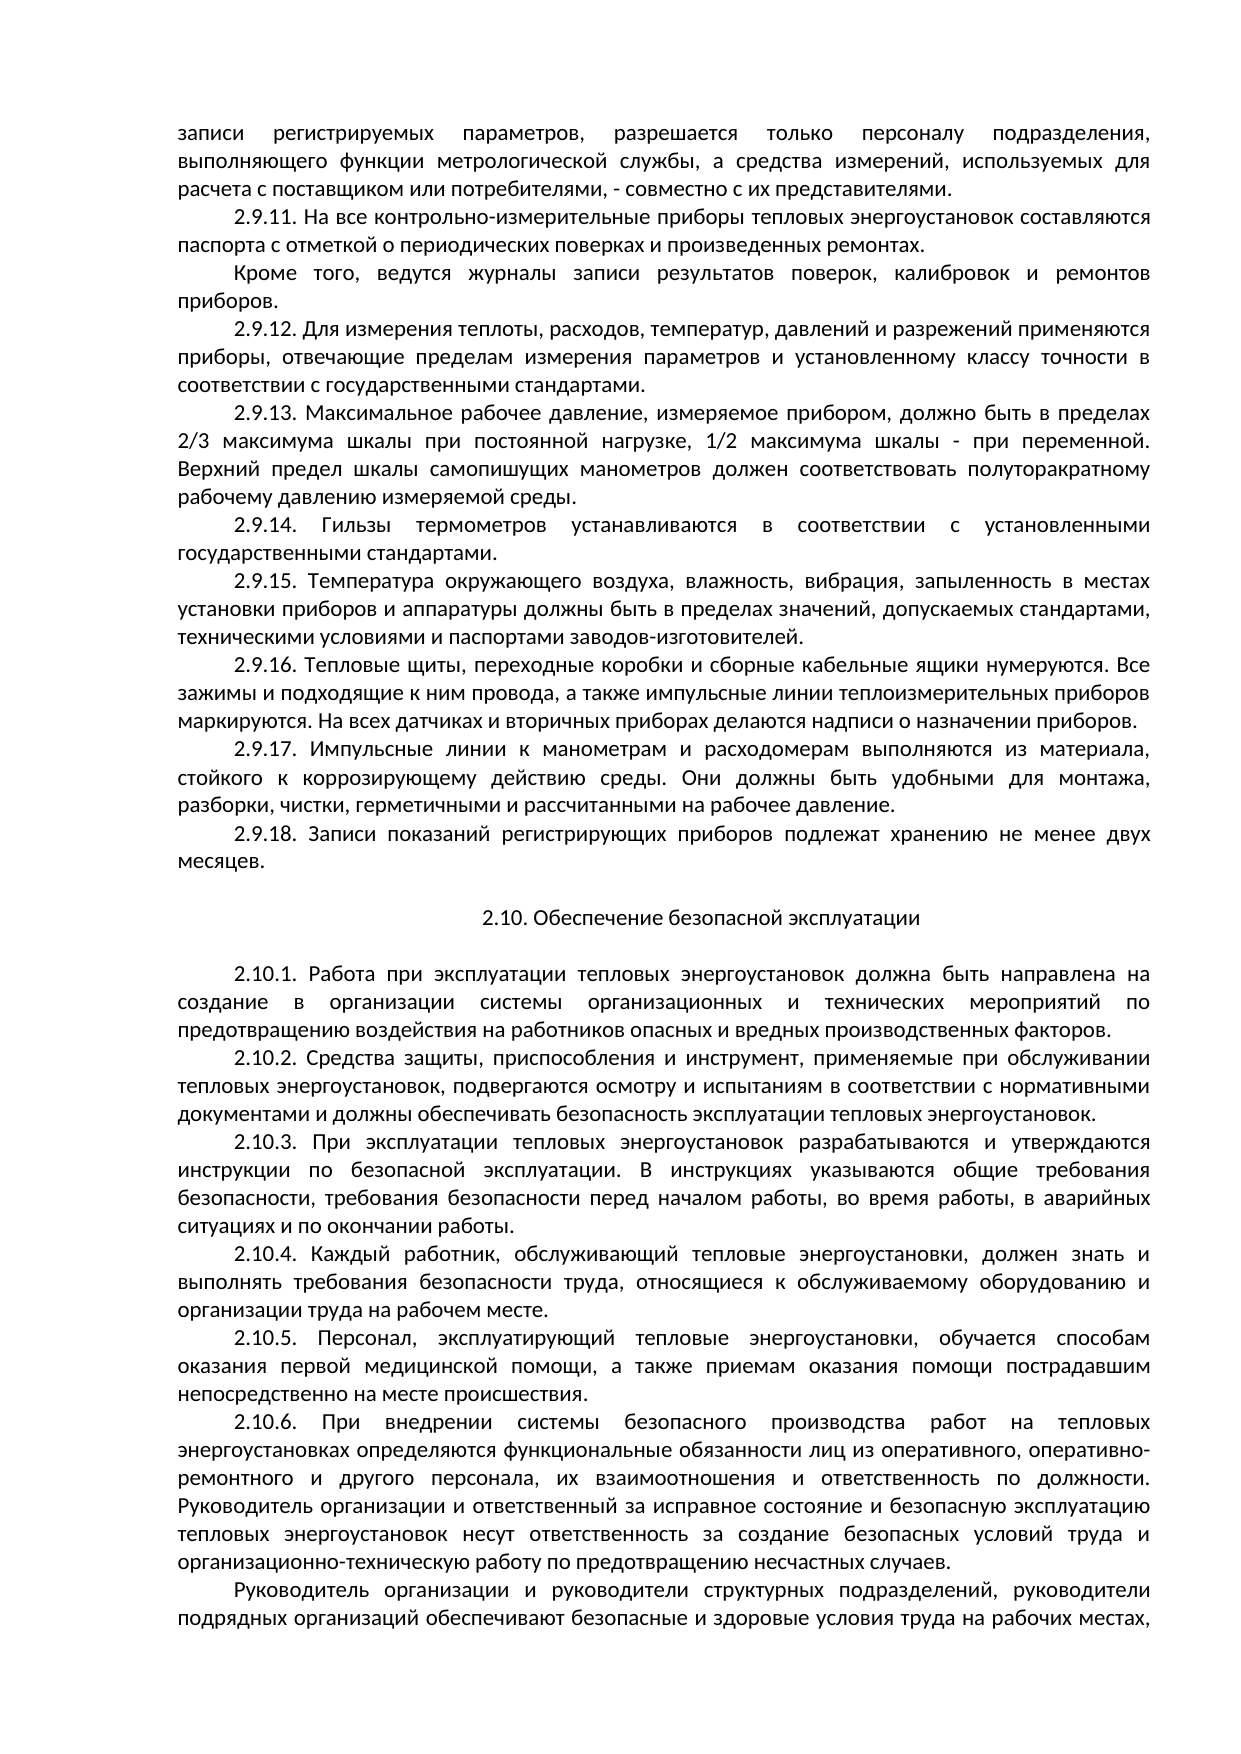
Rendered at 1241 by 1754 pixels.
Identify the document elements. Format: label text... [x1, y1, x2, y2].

text 2.10.1. Работа при эксплуатации тепловых энергоустановок должна быть направлена на создание в организации системы организационных и технических мероприятий по предотвращению воздействия на работников опасных и вредных производственных факторов. [177, 959, 1152, 1043]
text 2.10.2. Средства защиты, приспособления и инструмент, применяемые при обслуживании тепловых энергоустановок, подвергаются осмотру и испытаниям в соответствии с нормативными документами и должны обеспечивать безопасность эксплуатации тепловых энергоустановок. [177, 1043, 1152, 1127]
text 2.10.4. Каждый работник, обслуживающий тепловые энергоустановки, должен знать и выполнять требования безопасности труда, относящиеся к обслуживаемому оборудованию и организации труда на рабочем месте. [177, 1239, 1152, 1323]
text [177, 1575, 1152, 1631]
text 2.10.5. Персонал, эксплуатирующий тепловые энергоустановки, обучается способам оказания первой медицинской помощи, а также приемам оказания помощи пострадавшим непосредственно на месте происшествия. [177, 1323, 1152, 1407]
text 2.9.11. На все контрольно-измерительные приборы тепловых энергоустановок составляются паспорта с отметкой о периодических поверках и произведенных ремонтах. [177, 202, 1152, 258]
text 2.9.16. Тепловые щиты, переходные коробки и сборные кабельные ящики нумеруются. Все зажимы и подходящие к ним провода, а также импульсные линии теплоизмерительных приборов маркируются. На всех датчиках и вторичных приборах делаются надписи о назначении приборов. [177, 651, 1152, 734]
text 2.10.3. При эксплуатации тепловых энергоустановок разрабатываются и утверждаются инструкции по безопасной эксплуатации. В инструкциях указываются общие требования безопасности, требования безопасности перед началом работы, во время работы, в аварийных ситуациях и по окончании работы. [177, 1127, 1152, 1239]
text 2.9.14. Гильзы термометров устанавливаются в соответствии с установленными государственными стандартами. [177, 510, 1152, 566]
text 2.9.17. Импульсные линии к манометрам и расходомерам выполняются из материала, стойкого к коррозирующему действию среды. Они должны быть удобными для монтажа, разборки, чистки, герметичными и рассчитанными на рабочее давление. [177, 734, 1152, 819]
text 2.9.15. Температура окружающего воздуха, влажность, вибрация, запыленность в местах установки приборов и аппаратуры должны быть в пределах значений, допускаемых стандартами, техническими условиями и паспортами заводов-изготовителей. [177, 566, 1152, 651]
text 2.9.13. Максимальное рабочее давление, измеряемое прибором, должно быть в пределах 2/3 максимума шкалы при постоянной нагрузке, 1/2 максимума шкалы - при переменной. Верхний предел шкалы самопишущих манометров должен соответствовать полуторакратному рабочему давлению измеряемой среды. [177, 398, 1152, 510]
text Кроме того, ведутся журналы записи результатов поверок, калибровок и ремонтов приборов. [177, 258, 1152, 314]
text 2.10.6. При внедрении системы безопасного производства работ на тепловых энергоустановках определяются функциональные обязанности лиц из оперативного, оперативно-ремонтного и другого персонала, их взаимоотношения и ответственность по должности. Руководитель организации и ответственный за исправное состояние и безопасную эксплуатацию тепловых энергоустановок несут ответственность за создание безопасных условий труда и организационно-техническую работу по предотвращению несчастных случаев. [177, 1407, 1152, 1575]
text 2.9.12. Для измерения теплоты, расходов, температур, давлений и разрежений применяются приборы, отвечающие пределам измерения параметров и установленному классу точности в соответствии с государственными стандартами. [177, 314, 1152, 398]
text 2.9.18. Записи показаний регистрирующих приборов подлежат хранению не менее двух месяцев. [177, 819, 1152, 875]
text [177, 118, 1152, 202]
text 2.10. Обеспечение безопасной эксплуатации [177, 903, 1152, 931]
